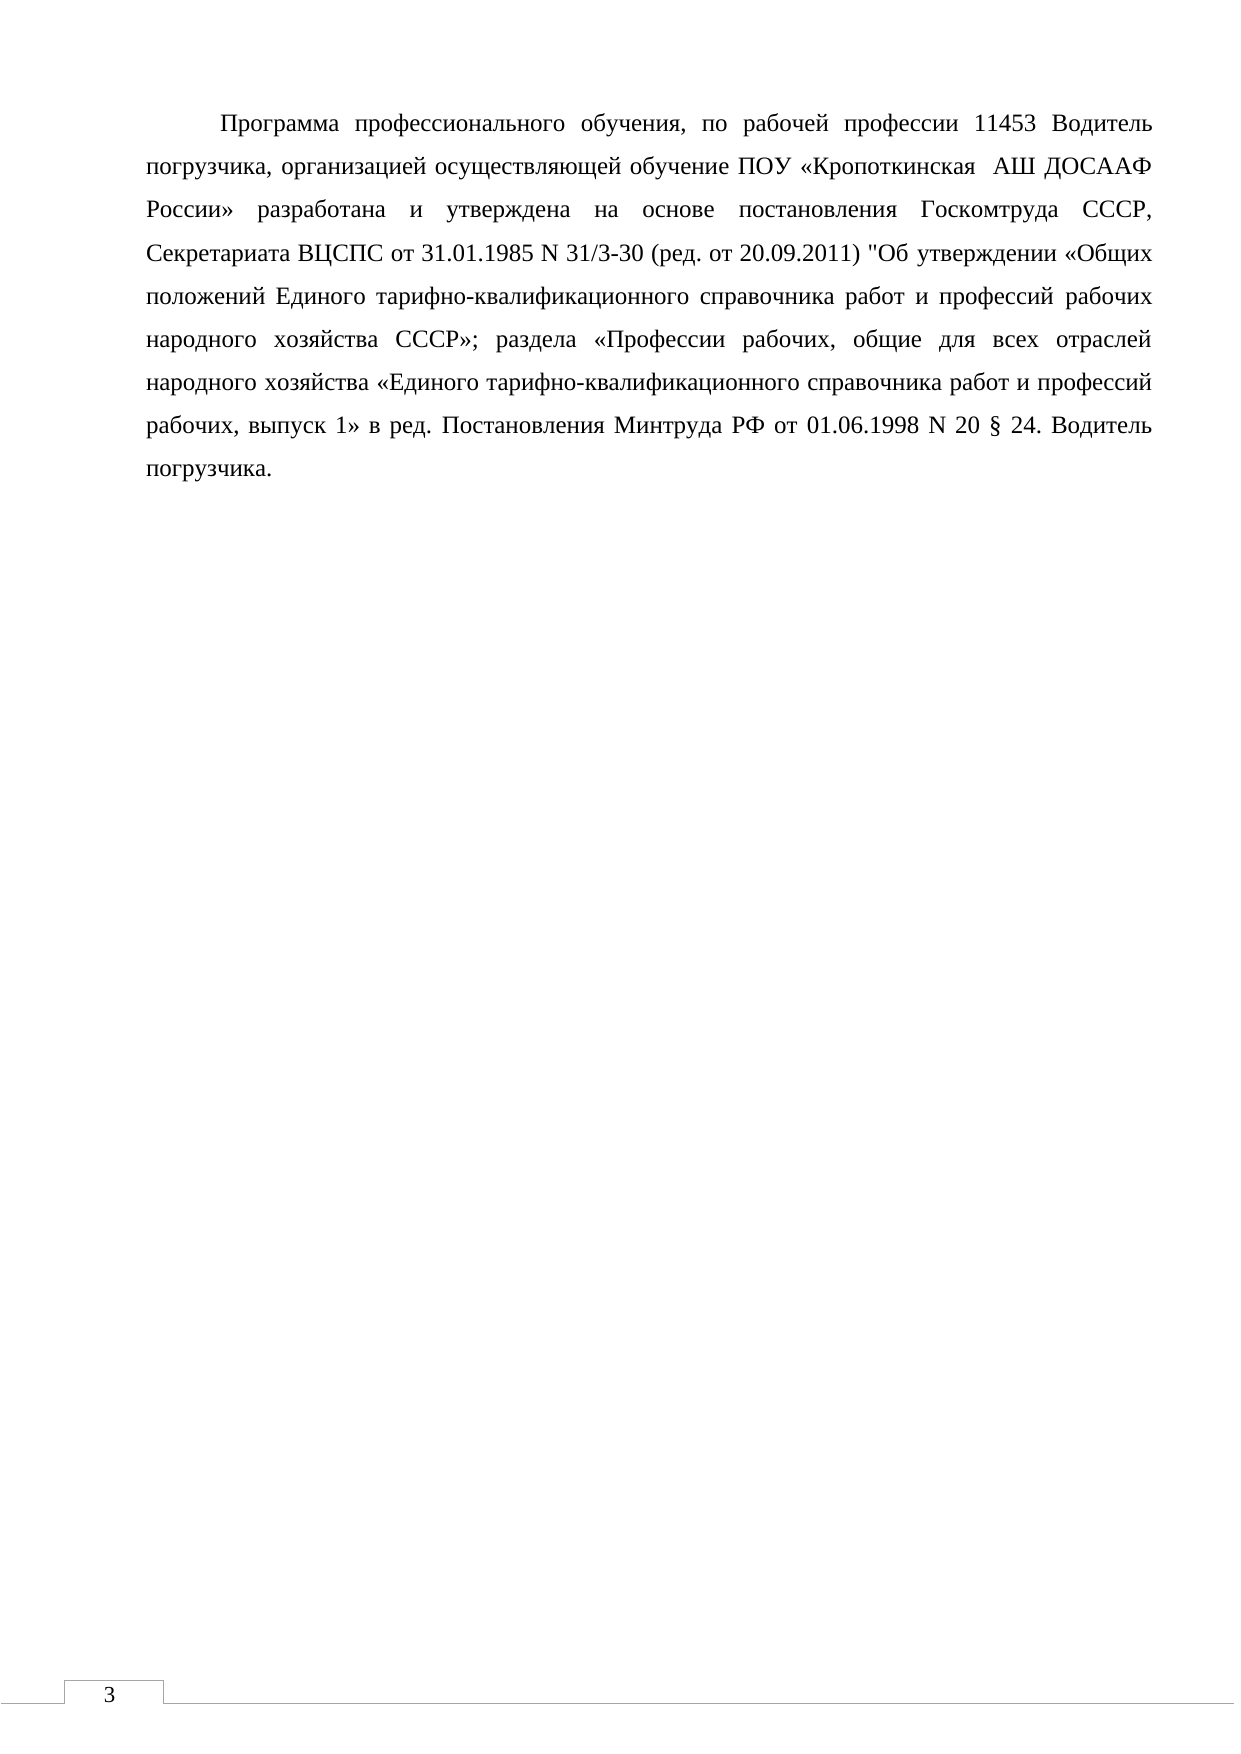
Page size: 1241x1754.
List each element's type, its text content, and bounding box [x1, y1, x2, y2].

text Программа профессионального обучения, по рабочей профессии 11453 Водитель погрузчика, организацией осуществляющей обучение ПОУ «Кропоткинская АШ ДОСААФ России» разработана и утверждена на основе постановления Госкомтруда СССР, Секретариата ВЦСПС от 31.01.1985 N 31/3-30 (ред. от 20.09.2011) "Об утверждении «Общих положений Единого тарифно-квалификационного справочника работ и профессий рабочих народного хозяйства СССР»; раздела «Профессии рабочих, общие для всех отраслей народного хозяйства «Единого тарифно-квалификационного справочника работ и профессий рабочих, выпуск 1» в ред. Постановления Минтруда РФ от 01.06.1998 N 20 § 24. Водитель погрузчика. [146, 108, 1152, 482]
